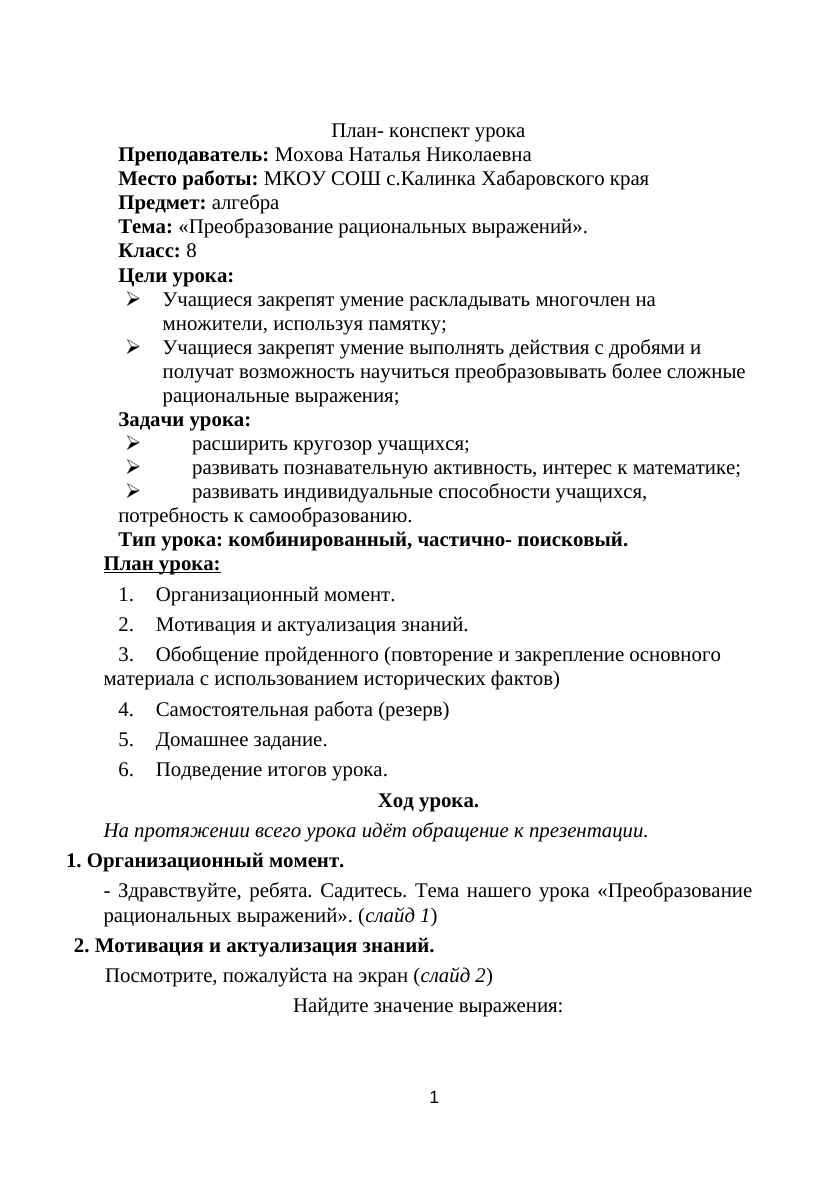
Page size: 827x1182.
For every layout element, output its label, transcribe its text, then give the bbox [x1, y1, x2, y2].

list расширить кругозор учащихся; [118, 431, 753, 455]
text Цели урока: [118, 262, 753, 287]
subtitle План- конспект урока [103, 118, 753, 142]
text Тип урока: комбинированный, частично- поисковый. [118, 527, 753, 551]
text - Здравствуйте, ребята. Садитесь. Тема нашего урока «Преобразование рациональных выражений». (слайд 1) [103, 878, 753, 927]
text Ход урока. [103, 787, 753, 812]
list развивать индивидуальные способности учащихся, потребность к самообразованию. [118, 479, 753, 527]
text Преподаватель: Мохова Наталья Николаевна [118, 142, 709, 166]
text Посмотрите, пожалуйста на экран (слайд 2) [74, 963, 753, 987]
text Класс: 8 [118, 238, 709, 262]
list развивать познавательную активность, интерес к математике; [118, 455, 753, 479]
list Обобщение пройденного (повторение и закрепление основного материала с использованием исторических фактов) [103, 642, 753, 690]
text 1. Организационный момент. [66, 848, 753, 872]
text Предмет: алгебра [118, 190, 709, 214]
list Учащиеся закрепят умение раскладывать многочлен на множители, используя памятку; [125, 287, 753, 335]
list Подведение итогов урока. [103, 757, 753, 781]
text 2. Мотивация и актуализация знаний. [74, 933, 753, 957]
text Место работы: МКОУ СОШ с.Калинка Хабаровского края [118, 166, 709, 190]
list Самостоятельная работа (резерв) [103, 697, 753, 721]
text На протяжении всего урока идёт обращение к презентации. [103, 818, 753, 842]
list Мотивация и актуализация знаний. [103, 612, 753, 636]
list Организационный момент. [103, 582, 753, 606]
text План урока: [103, 551, 753, 575]
text Тема: «Преобразование рациональных выражений». [118, 214, 709, 238]
list Учащиеся закрепят умение выполнять действия с дробями и получат возможность научиться преобразовывать более сложные рациональные выражения; [125, 335, 753, 407]
list Домашнее задание. [103, 727, 753, 751]
text Задачи урока: [118, 407, 753, 431]
text Найдите значение выражения: [103, 993, 753, 1017]
